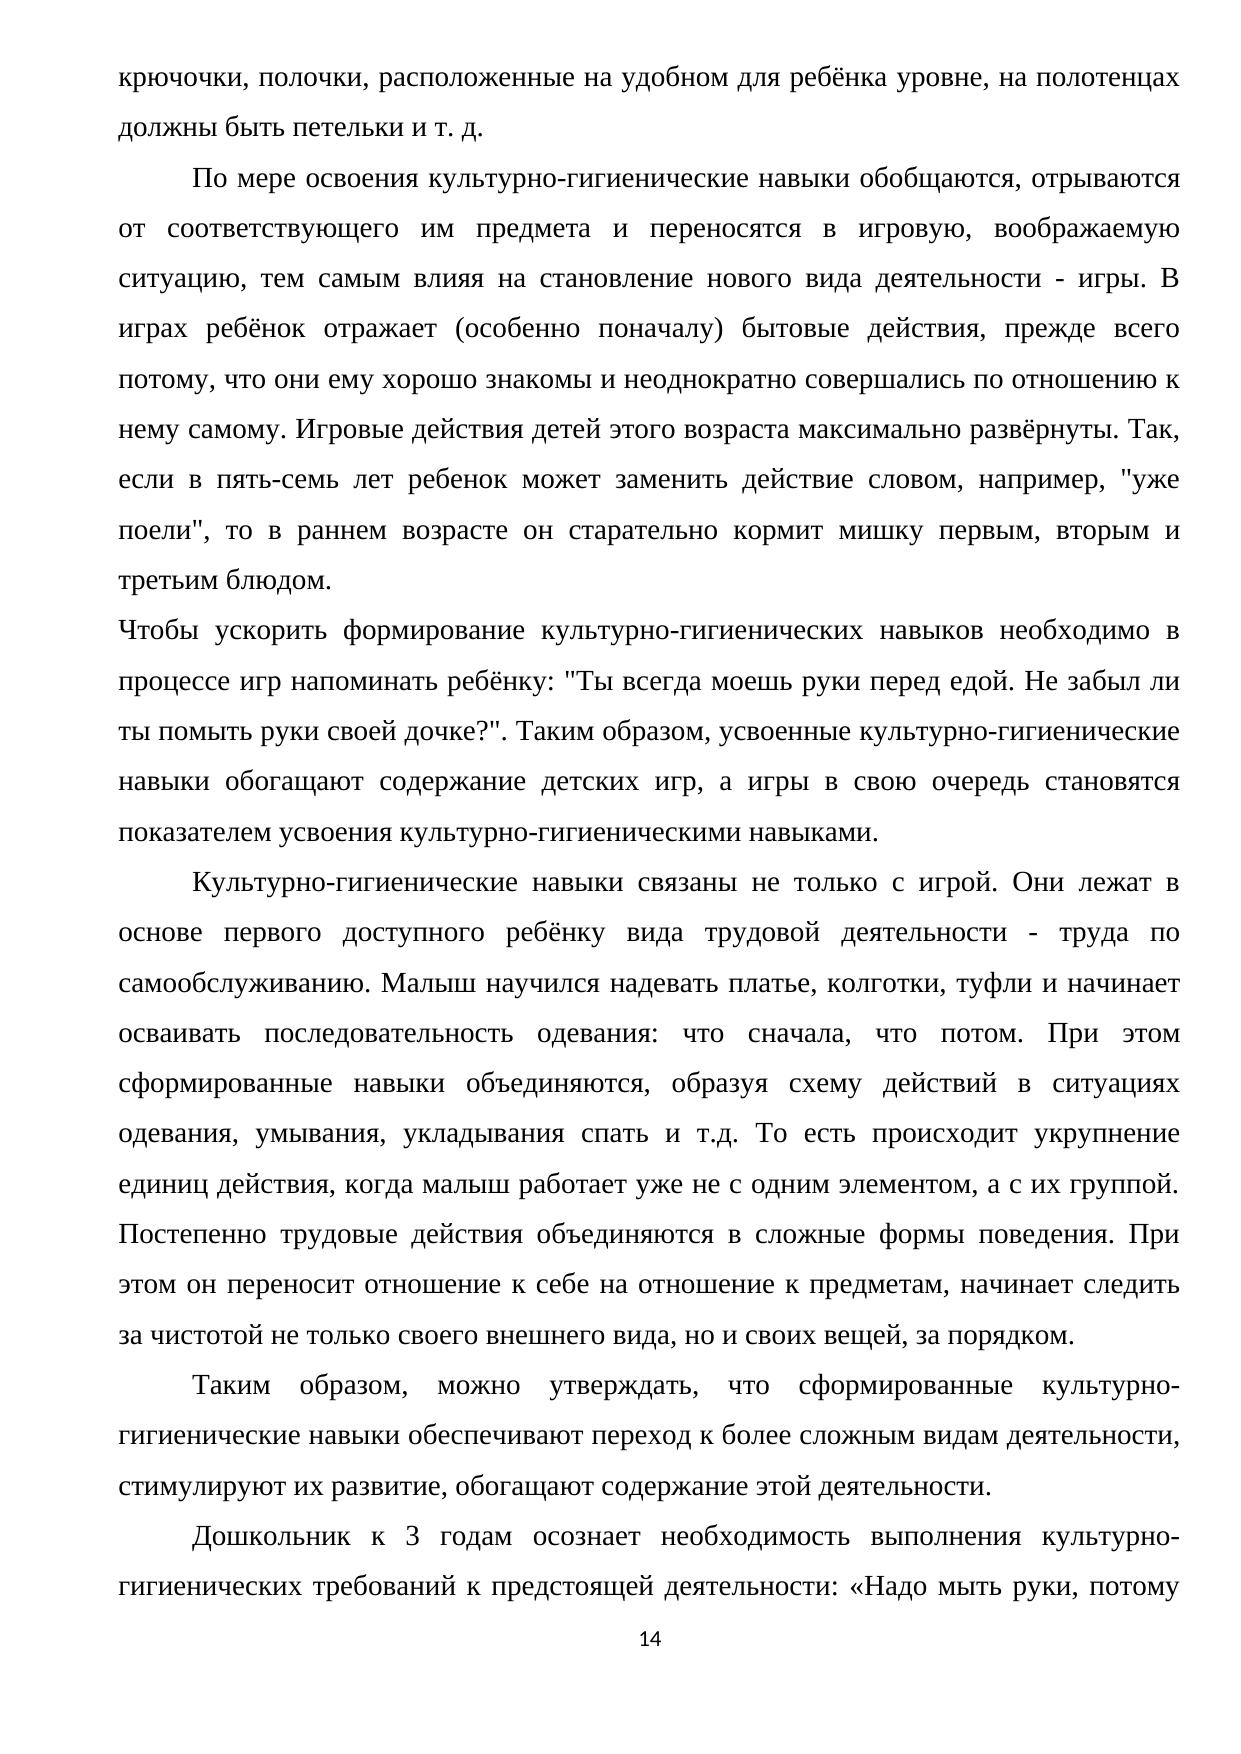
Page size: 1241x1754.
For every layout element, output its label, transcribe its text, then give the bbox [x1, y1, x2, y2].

text Культурно-гигиенические навыки связаны не только с игрой. Они лежат в основе первого доступного ребёнку вида трудовой деятельности - труда по самообслуживанию. Малыш научился надевать платье, колготки, туфли и начинает осваивать последовательность одевания: что сначала, что потом. При этом сформированные навыки объединяются, образуя схему действий в ситуациях одевания, умывания, укладывания спать и т.д. То есть происходит укрупнение единиц действия, когда малыш работает уже не с одним элементом, а с их группой. Постепенно трудовые действия объединяются в сложные формы поведения. При этом он переносит отношение к себе на отношение к предметам, начинает следить за чистотой не только своего внешнего вида, но и своих вещей, за порядком. [118, 864, 1181, 1350]
text Чтобы ускорить формирование культурно-гигиенических навыков необходимо в процессе игр напоминать ребёнку: "Ты всегда моешь руки перед едой. Не забыл ли ты помыть руки своей дочке?". Таким образом, усвоенные культурно-гигиенические навыки обогащают содержание детских игр, а игры в свою очередь становятся показателем усвоения культурно-гигиеническими навыками. [118, 612, 1181, 847]
text По мере освоения культурно-гигиенические навыки обобщаются, отрываются от соответствующего им предмета и переносятся в игровую, воображаемую ситуацию, тем самым влияя на становление нового вида деятельности - игры. В играх ребёнок отражает (особенно поначалу) бытовые действия, прежде всего потому, что они ему хорошо знакомы и неоднократно совершались по отношению к нему самому. Игровые действия детей этого возраста максимально развёрнуты. Так, если в пять-семь лет ребенок может заменить действие словом, например, "уже поели", то в раннем возрасте он старательно кормит мишку первым, вторым и третьим блюдом. [118, 160, 1181, 596]
text Таким образом, можно утверждать, что сформированные культурно-гигиенические навыки обеспечивают переход к более сложным видам деятельности, стимулируют их развитие, обогащают содержание этой деятельности. [118, 1367, 1181, 1501]
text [118, 1518, 1181, 1602]
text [118, 59, 1181, 143]
